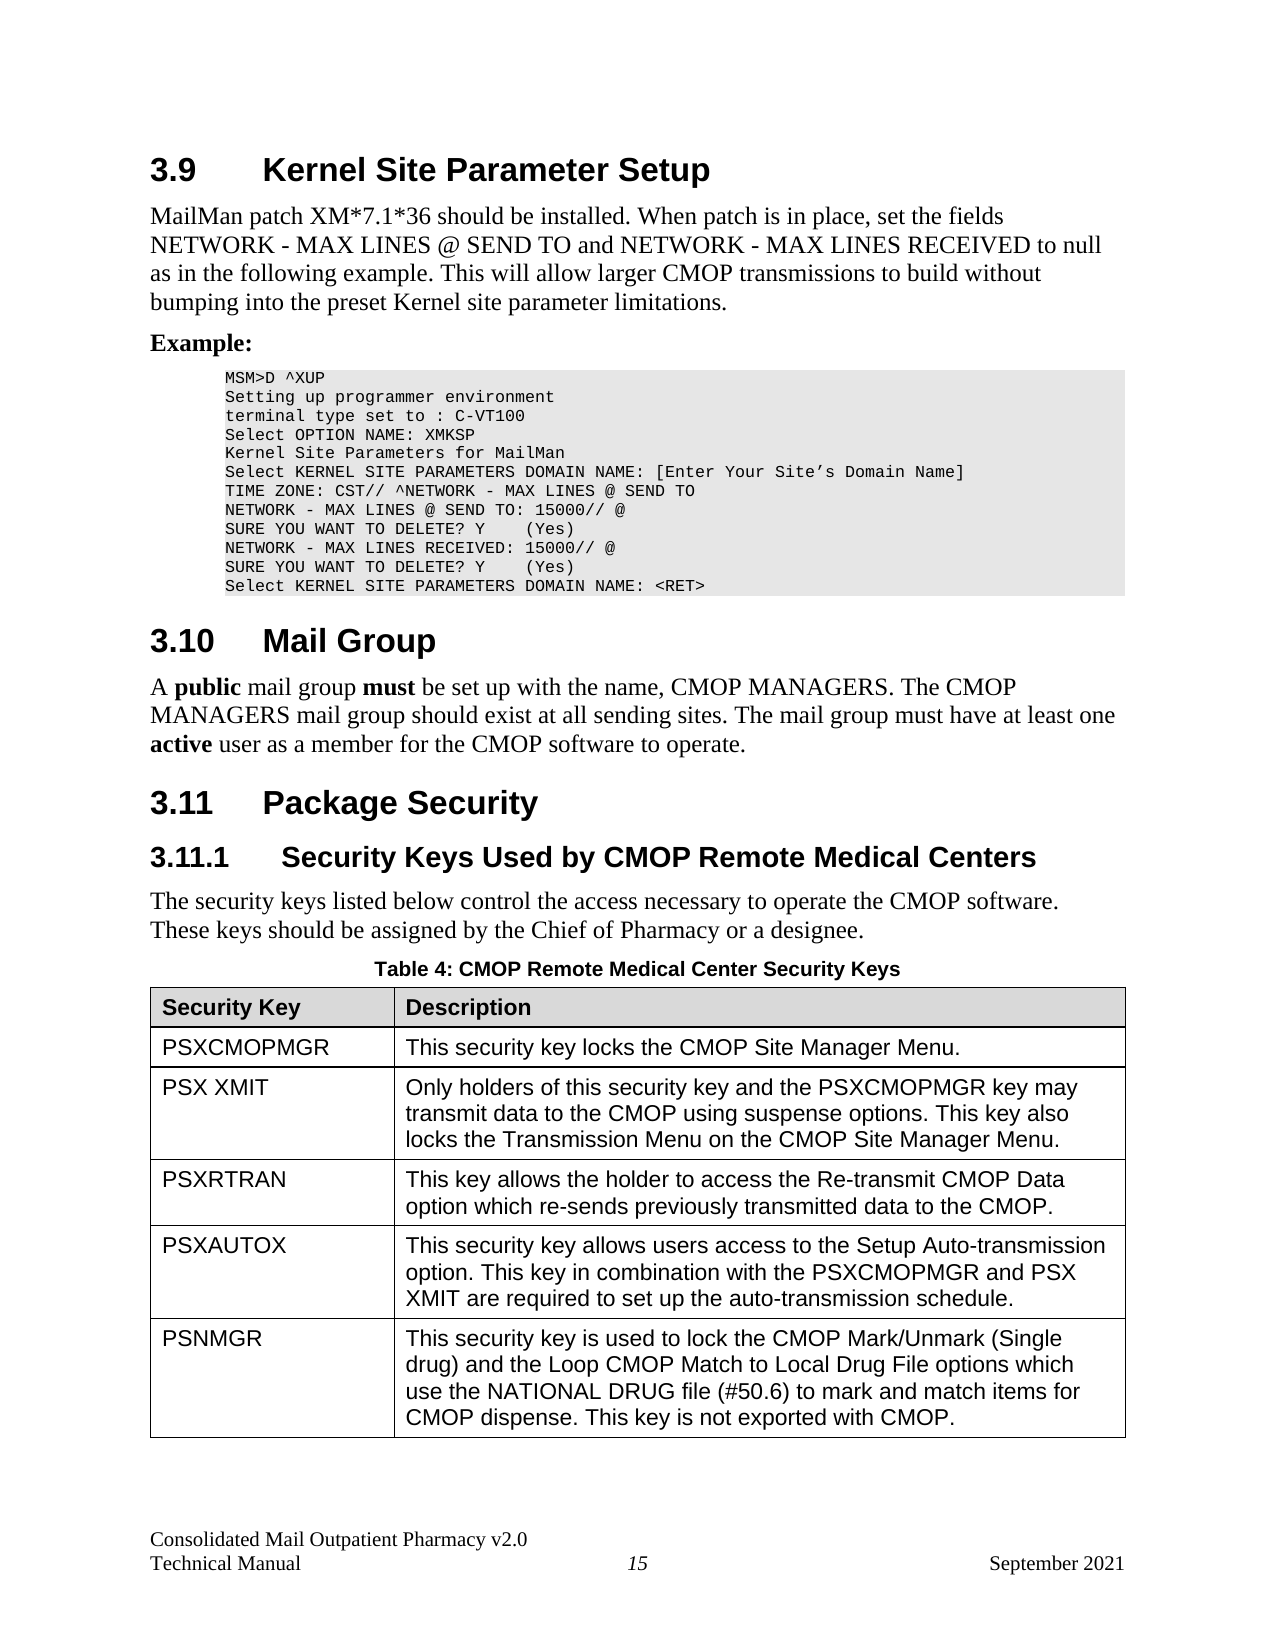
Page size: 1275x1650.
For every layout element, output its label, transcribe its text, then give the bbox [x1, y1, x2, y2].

text Setting up programmer environment [225, 388, 1125, 407]
text Select OPTION NAME: XMKSP [225, 426, 1125, 445]
text terminal type set to : C-VT100 [225, 407, 1125, 426]
subtitle Mail Group [150, 621, 1125, 659]
table_cell Only holders of this security key and the PSXCMOPMGR key may transmit data to the CMOP using suspense options. This key also locks the Transmission Menu on the CMOP Site Manager Menu. [395, 1068, 1125, 1159]
table_cell PSX XMIT [151, 1068, 394, 1159]
table_cell PSXAUTOX [151, 1226, 394, 1318]
text SURE YOU WANT TO DELETE? Y (Yes) [225, 521, 1125, 539]
text Example: [150, 328, 1125, 357]
table_cell This security key allows users access to the Setup Auto-transmission option. This key in combination with the PSXCMOPMGR and PSX XMIT are required to set up the auto-transmission schedule. [395, 1226, 1125, 1318]
table_cell PSXCMOPMGR [151, 1028, 394, 1066]
table_header Security Key [151, 988, 394, 1026]
table_cell This security key is used to lock the CMOP Mark/Unmark (Single drug) and the Loop CMOP Match to Local Drug File options which use the NATIONAL DRUG file (#50.6) to mark and match items for CMOP dispense. This key is not exported with CMOP. [395, 1319, 1125, 1437]
table_cell This security key locks the CMOP Site Manager Menu. [395, 1028, 1125, 1066]
subtitle Security Keys Used by CMOP Remote Medical Centers [150, 840, 1125, 874]
table_cell PSXRTRAN [151, 1160, 394, 1225]
subtitle Kernel Site Parameter Setup [150, 150, 1125, 188]
text Select KERNEL SITE PARAMETERS DOMAIN NAME: <RET> [225, 577, 1125, 596]
table_cell PSNMGR [151, 1319, 394, 1437]
subtitle Package Security [150, 783, 1125, 822]
text MailMan patch XM*7.1*36 should be installed. When patch is in place, set the fields NETWORK - MAX LINES @ SEND TO and NETWORK - MAX LINES RECEIVED to null as in the following example. This will allow larger CMOP transmissions to build without bumping into the preset Kernel site parameter limitations. [150, 201, 1125, 316]
text NETWORK - MAX LINES @ SEND TO: 15000// @ [225, 502, 1125, 521]
text Kernel Site Parameters for MailMan [225, 445, 1125, 464]
text NETWORK - MAX LINES RECEIVED: 15000// @ [225, 539, 1125, 558]
text TIME ZONE: CST// ^NETWORK - MAX LINES @ SEND TO [225, 483, 1125, 502]
table_header Description [395, 988, 1125, 1026]
table_cell This key allows the holder to access the Re-transmit CMOP Data option which re-sends previously transmitted data to the CMOP. [395, 1160, 1125, 1225]
text Table 4: CMOP Remote Medical Center Security Keys [150, 956, 1125, 980]
text A public mail group must be set up with the name, CMOP MANAGERS. The CMOP MANAGERS mail group should exist at all sending sites. The mail group must have at least one active user as a member for the CMOP software to operate. [150, 672, 1125, 758]
text Select KERNEL SITE PARAMETERS DOMAIN NAME: [Enter Your Site’s Domain Name] [225, 464, 1125, 483]
text SURE YOU WANT TO DELETE? Y (Yes) [225, 558, 1125, 577]
text MSM>D ^XUP [225, 370, 1125, 388]
text The security keys listed below control the access necessary to operate the CMOP software. These keys should be assigned by the Chief of Pharmacy or a designee. [150, 886, 1125, 944]
